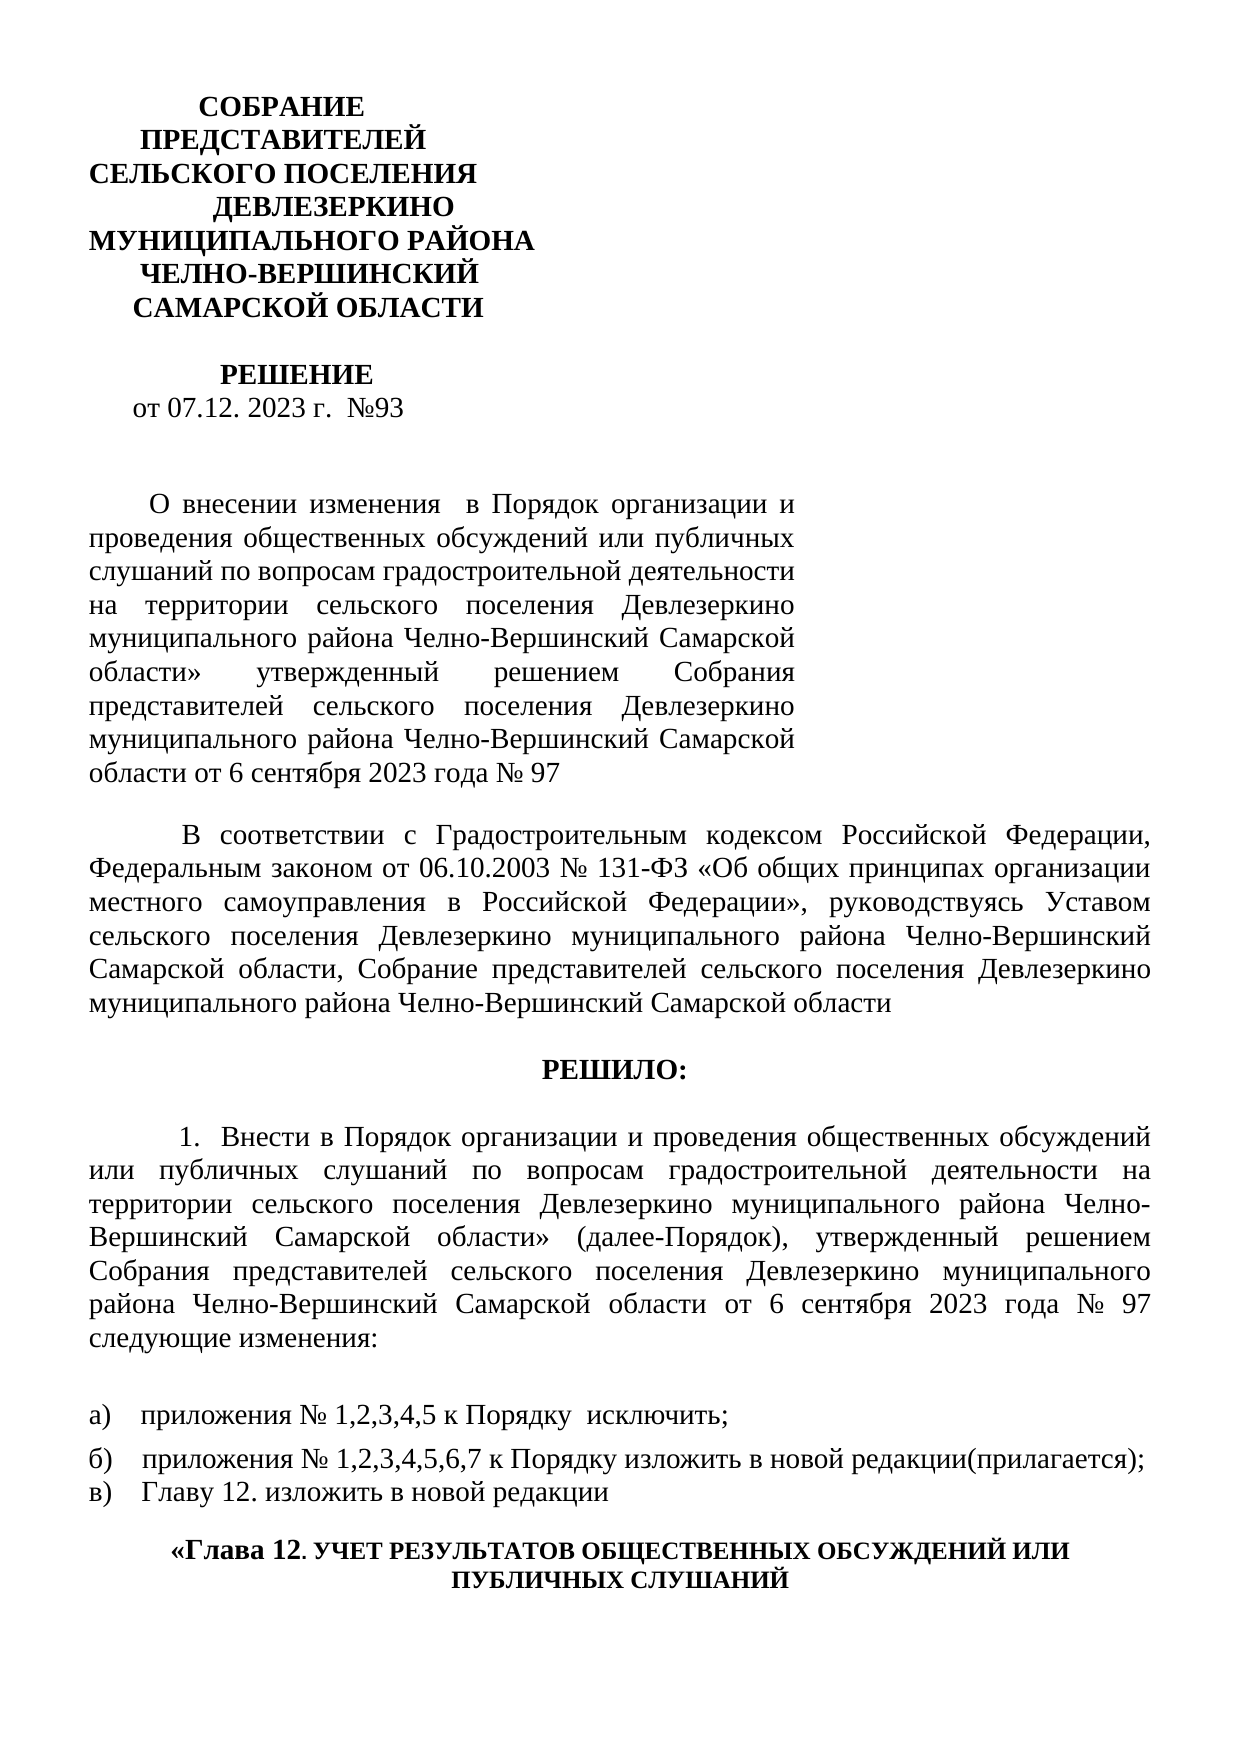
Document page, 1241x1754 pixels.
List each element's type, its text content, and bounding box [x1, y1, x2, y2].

text МУНИЦИПАЛЬНОГО РАЙОНА [89, 223, 1152, 256]
text СОБРАНИЕ [89, 89, 1152, 122]
text 1. Внести в Порядок организации и проведения общественных обсуждений или публичных слушаний по вопросам градостроительной деятельности на территории сельского поселения Девлезеркино муниципального района Челно-Вершинский Самарской области» (далее-Порядок), утвержденный решением Собрания представителей сельского поселения Девлезеркино муниципального района Челно-Вершинский Самарской области от 6 сентября 2023 года № 97 следующие изменения: [89, 1119, 1152, 1354]
text О внесении изменения в Порядок организации и проведения общественных обсуждений или публичных слушаний по вопросам градостроительной деятельности на территории сельского поселения Девлезеркино муниципального района Челно-Вершинский Самарской области» утвержденный решением Собрания представителей сельского поселения Девлезеркино муниципального района Челно-Вершинский Самарской области от 6 сентября 2023 года № 97 [89, 486, 795, 788]
text а) приложения № 1,2,3,4,5 к Порядку исключить; [74, 1397, 1152, 1431]
text В соответствии с Градостроительным кодексом Российской Федерации, Федеральным законом от 06.10.2003 № 131-ФЗ «Об общих принципах организации местного самоуправления в Российской Федерации», руководствуясь Уставом сельского поселения Девлезеркино муниципального района Челно-Вершинский Самарской области, Собрание представителей сельского поселения Девлезеркино муниципального района Челно-Вершинский Самарской области [89, 817, 1152, 1018]
text б) приложения № 1,2,3,4,5,6,7 к Порядку изложить в новой редакции(прилагается); [44, 1441, 1152, 1474]
text «Глава 12. УЧЕТ РЕЗУЛЬТАТОВ ОБЩЕСТВЕННЫХ ОБСУЖДЕНИЙ ИЛИ ПУБЛИЧНЫХ СЛУШАНИЙ [89, 1532, 1152, 1594]
text ДЕВЛЕЗЕРКИНО [89, 189, 1152, 223]
text в) Главу 12. изложить в новой редакции [89, 1474, 1152, 1508]
text РЕШЕНИЕ [89, 357, 1152, 391]
text ПРЕДСТАВИТЕЛЕЙ [89, 122, 1152, 156]
text СЕЛЬСКОГО ПОСЕЛЕНИЯ [89, 156, 1152, 189]
text от 07.12. 2023 г. №93 [89, 391, 1152, 424]
text ЧЕЛНО-ВЕРШИНСКИЙ [89, 256, 1152, 290]
text САМАРСКОЙ ОБЛАСТИ [89, 290, 1152, 323]
text РЕШИЛО: [89, 1052, 1152, 1085]
